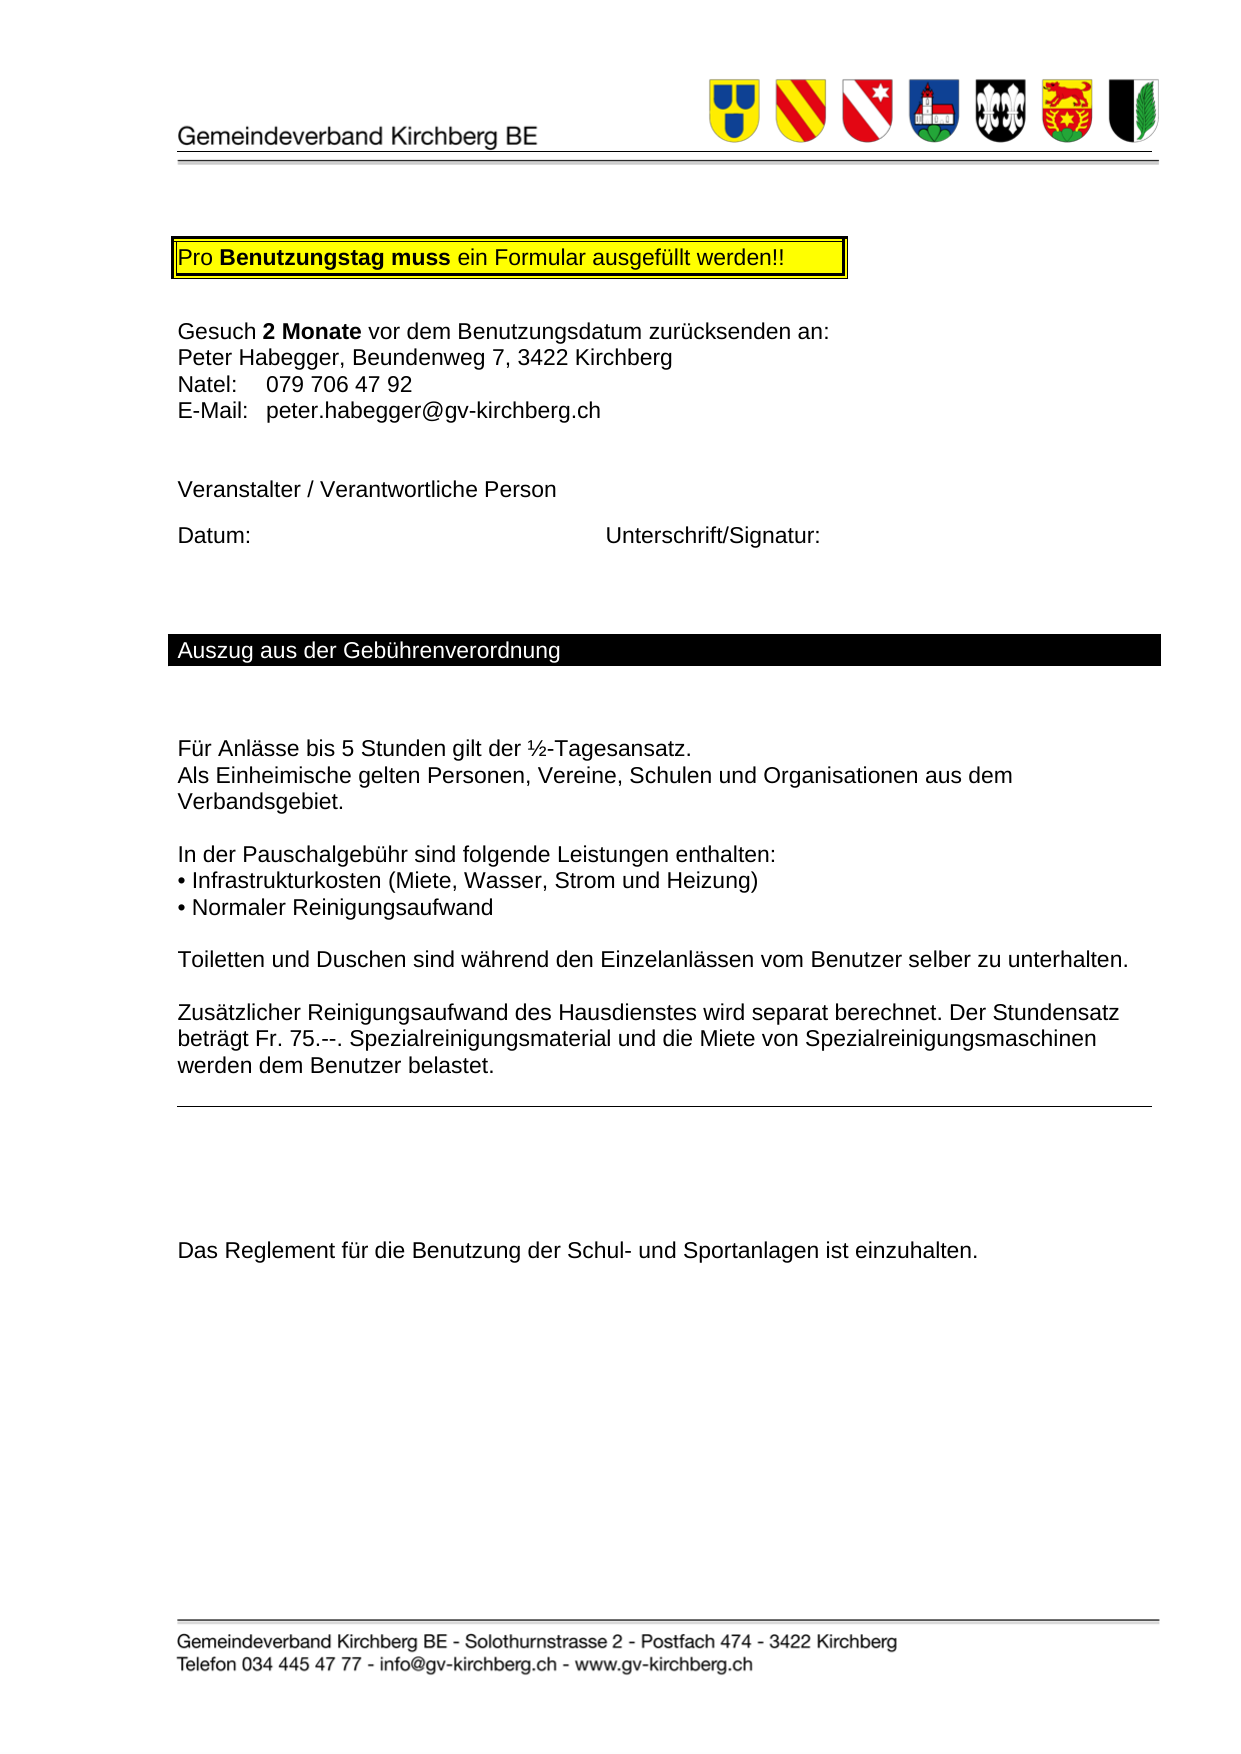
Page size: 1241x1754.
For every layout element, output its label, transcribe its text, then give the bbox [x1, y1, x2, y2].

text Zusätzlicher Reinigungsaufwand des Hausdienstes wird separat berechnet. Der Stundensatz beträgt Fr. 75.--. Spezialreinigungsmaterial und die Miete von Spezialreinigungsmaschinen werden dem Benutzer belastet. [177, 999, 1152, 1078]
text Auszug aus der Gebührenverordnung [169, 635, 1160, 665]
text Gesuch 2 Monate vor dem Benutzungsdatum zurücksenden an: [177, 318, 1152, 344]
text E-Mail: peter.habegger@gv-kirchberg.ch [177, 397, 1152, 423]
text Toiletten und Duschen sind während den Einzelanlässen vom Benutzer selber zu unterhalten. [177, 946, 1152, 973]
text Als Einheimische gelten Personen, Vereine, Schulen und Organisationen aus dem Verbandsgebiet. [177, 762, 1152, 814]
text • Normaler Reinigungsaufwand [177, 893, 1152, 920]
text Das Reglement für die Benutzung der Schul- und Sportanlagen ist einzuhalten. [177, 1237, 1152, 1263]
text Pro Benutzungstag muss ein Formular ausgefüllt werden!! [177, 242, 842, 273]
picture [167, 71, 1161, 166]
text In der Pauschalgebühr sind folgende Leistungen enthalten: [177, 841, 1152, 867]
text Veranstalter / Verantwortliche Person [177, 476, 1152, 502]
picture [0, 1617, 1241, 1754]
text • Infrastrukturkosten (Miete, Wasser, Strom und Heizung) [177, 867, 1152, 893]
text Natel: 079 706 47 92 [177, 371, 1152, 397]
text Peter Habegger, Beundenweg 7, 3422 Kirchberg [177, 344, 1152, 371]
text Für Anlässe bis 5 Stunden gilt der ½-Tagesansatz. [177, 735, 1152, 762]
text Datum: Unterschrift/Signatur: [177, 519, 1152, 550]
